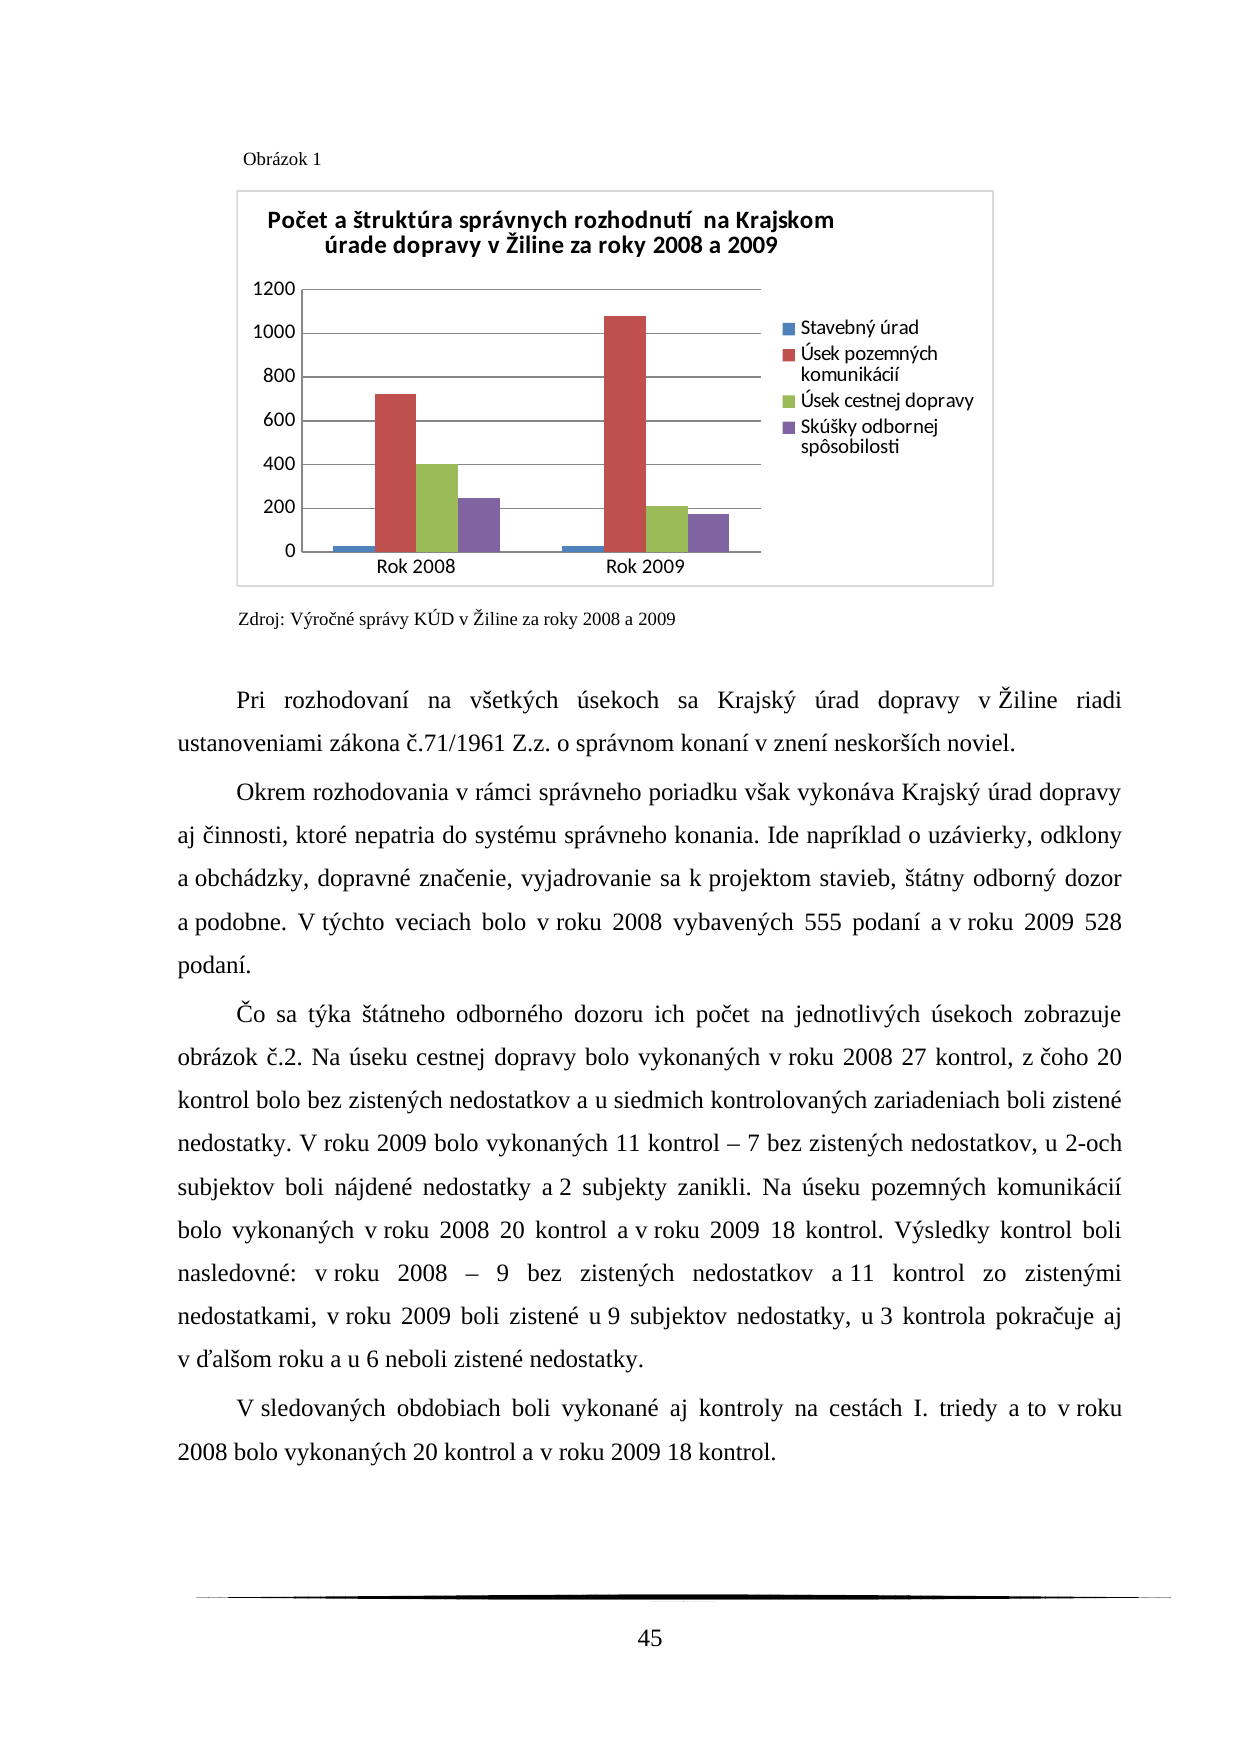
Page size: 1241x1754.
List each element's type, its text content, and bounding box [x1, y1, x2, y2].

text Obrázok 1 [177, 148, 1122, 169]
text Zdroj: Výročné správy KÚD v Žiline za roky 2008 a 2009 [177, 608, 1122, 629]
text Okrem rozhodovania v rámci správneho poriadku však vykonáva Krajský úrad dopravy aj činnosti, ktoré nepatria do systému správneho konania. Ide napríklad o uzávierky, odklony a obchádzky, dopravné značenie, vyjadrovanie sa k projektom stavieb, štátny odborný dozor a podobne. V týchto veciach bolo v roku 2008 vybavených 555 podaní a v roku 2009 528 podaní. [177, 777, 1122, 978]
text V sledovaných obdobiach boli vykonané aj kontroly na cestách I. triedy a to v roku 2008 bolo vykonaných 20 kontrol a v roku 2009 18 kontrol. [177, 1393, 1122, 1465]
picture [195, 1593, 1172, 1602]
text Pri rozhodovaní na všetkých úsekoch sa Krajský úrad dopravy v Žiline riadi ustanoveniami zákona č.71/1961 Z.z. o správnom konaní v znení neskorších noviel. [177, 685, 1122, 757]
text Čo sa týka štátneho odborného dozoru ich počet na jednotlivých úsekoch zobrazuje obrázok č.2. Na úseku cestnej dopravy bolo vykonaných v roku 2008 27 kontrol, z čoho 20 kontrol bolo bez zistených nedostatkov a u siedmich kontrolovaných zariadeniach boli zistené nedostatky. V roku 2009 bolo vykonaných 11 kontrol – 7 bez zistených nedostatkov, u 2-och subjektov boli nájdené nedostatky a 2 subjekty zanikli. Na úseku pozemných komunikácií bolo vykonaných v roku 2008 20 kontrol a v roku 2009 18 kontrol. Výsledky kontrol boli nasledovné: v roku 2008 – 9 bez zistených nedostatkov a 11 kontrol zo zistenými nedostatkami, v roku 2009 boli zistené u 9 subjektov nedostatky, u 3 kontrola pokračuje aj v ďalšom roku a u 6 neboli zistené nedostatky. [177, 999, 1122, 1373]
